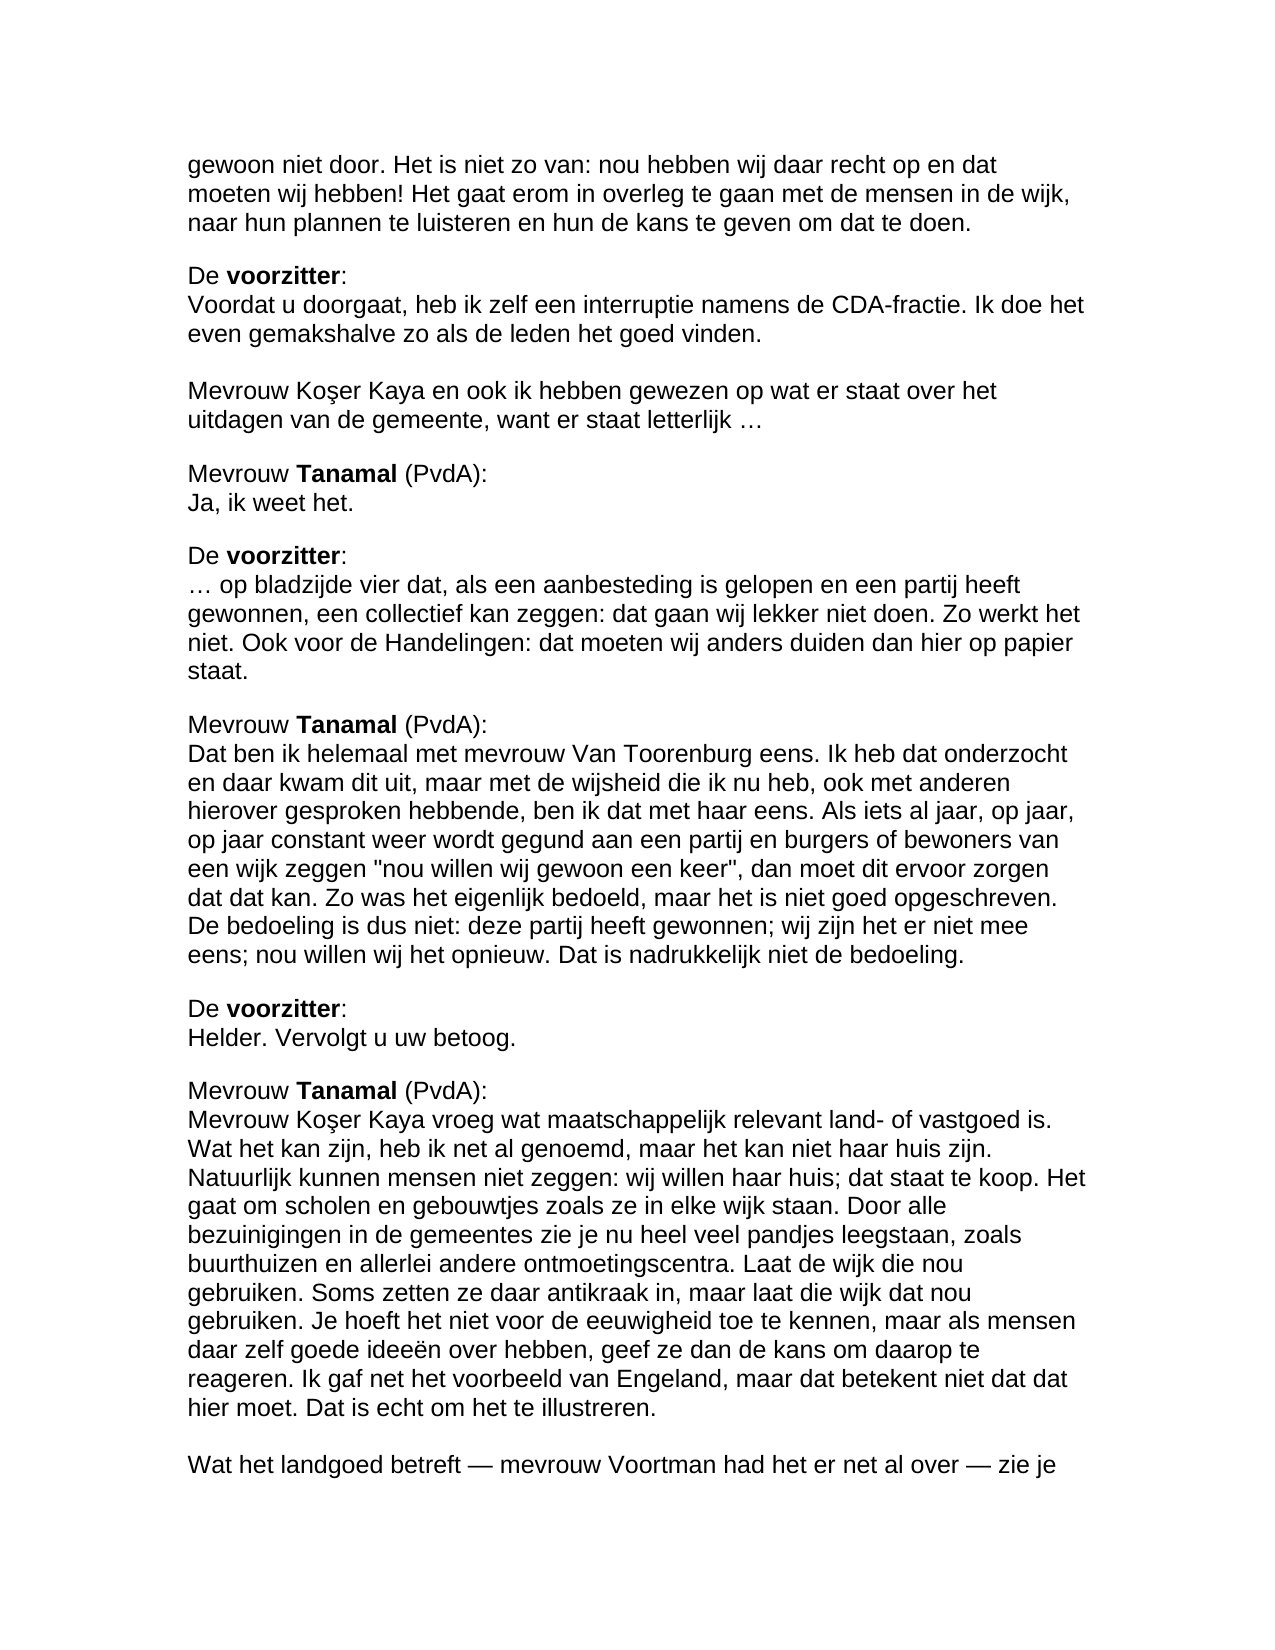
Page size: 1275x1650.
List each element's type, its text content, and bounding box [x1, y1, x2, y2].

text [187, 150, 1087, 236]
text Mevrouw Tanamal (PvdA): Ja, ik weet het. [187, 459, 1087, 516]
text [187, 1076, 1087, 1479]
text De voorzitter: Helder. Vervolgt u uw betoog. [187, 994, 1087, 1051]
text Mevrouw Tanamal (PvdA): Dat ben ik helemaal met mevrouw Van Toorenburg eens. Ik heb dat onderzocht en daar kwam dit uit, maar met de wijsheid die ik nu heb, ook met anderen hierover gesproken hebbende, ben ik dat met haar eens. Als iets al jaar, op jaar, op jaar constant weer wordt gegund aan een partij en burgers of bewoners van een wijk zeggen "nou willen wij gewoon een keer", dan moet dit ervoor zorgen dat dat kan. Zo was het eigenlijk bedoeld, maar het is niet goed opgeschreven. De bedoeling is dus niet: deze partij heeft gewonnen; wij zijn het er niet mee eens; nou willen wij het opnieuw. Dat is nadrukkelijk niet de bedoeling. [187, 710, 1087, 969]
text De voorzitter: Voordat u doorgaat, heb ik zelf een interruptie namens de CDA-fractie. Ik doe het even gemakshalve zo als de leden het goed vinden. Mevrouw Koşer Kaya en ook ik hebben gewezen op wat er staat over het uitdagen van de gemeente, want er staat letterlijk … [187, 261, 1087, 434]
text De voorzitter: … op bladzijde vier dat, als een aanbesteding is gelopen en een partij heeft gewonnen, een collectief kan zeggen: dat gaan wij lekker niet doen. Zo werkt het niet. Ook voor de Handelingen: dat moeten wij anders duiden dan hier op papier staat. [187, 541, 1087, 685]
